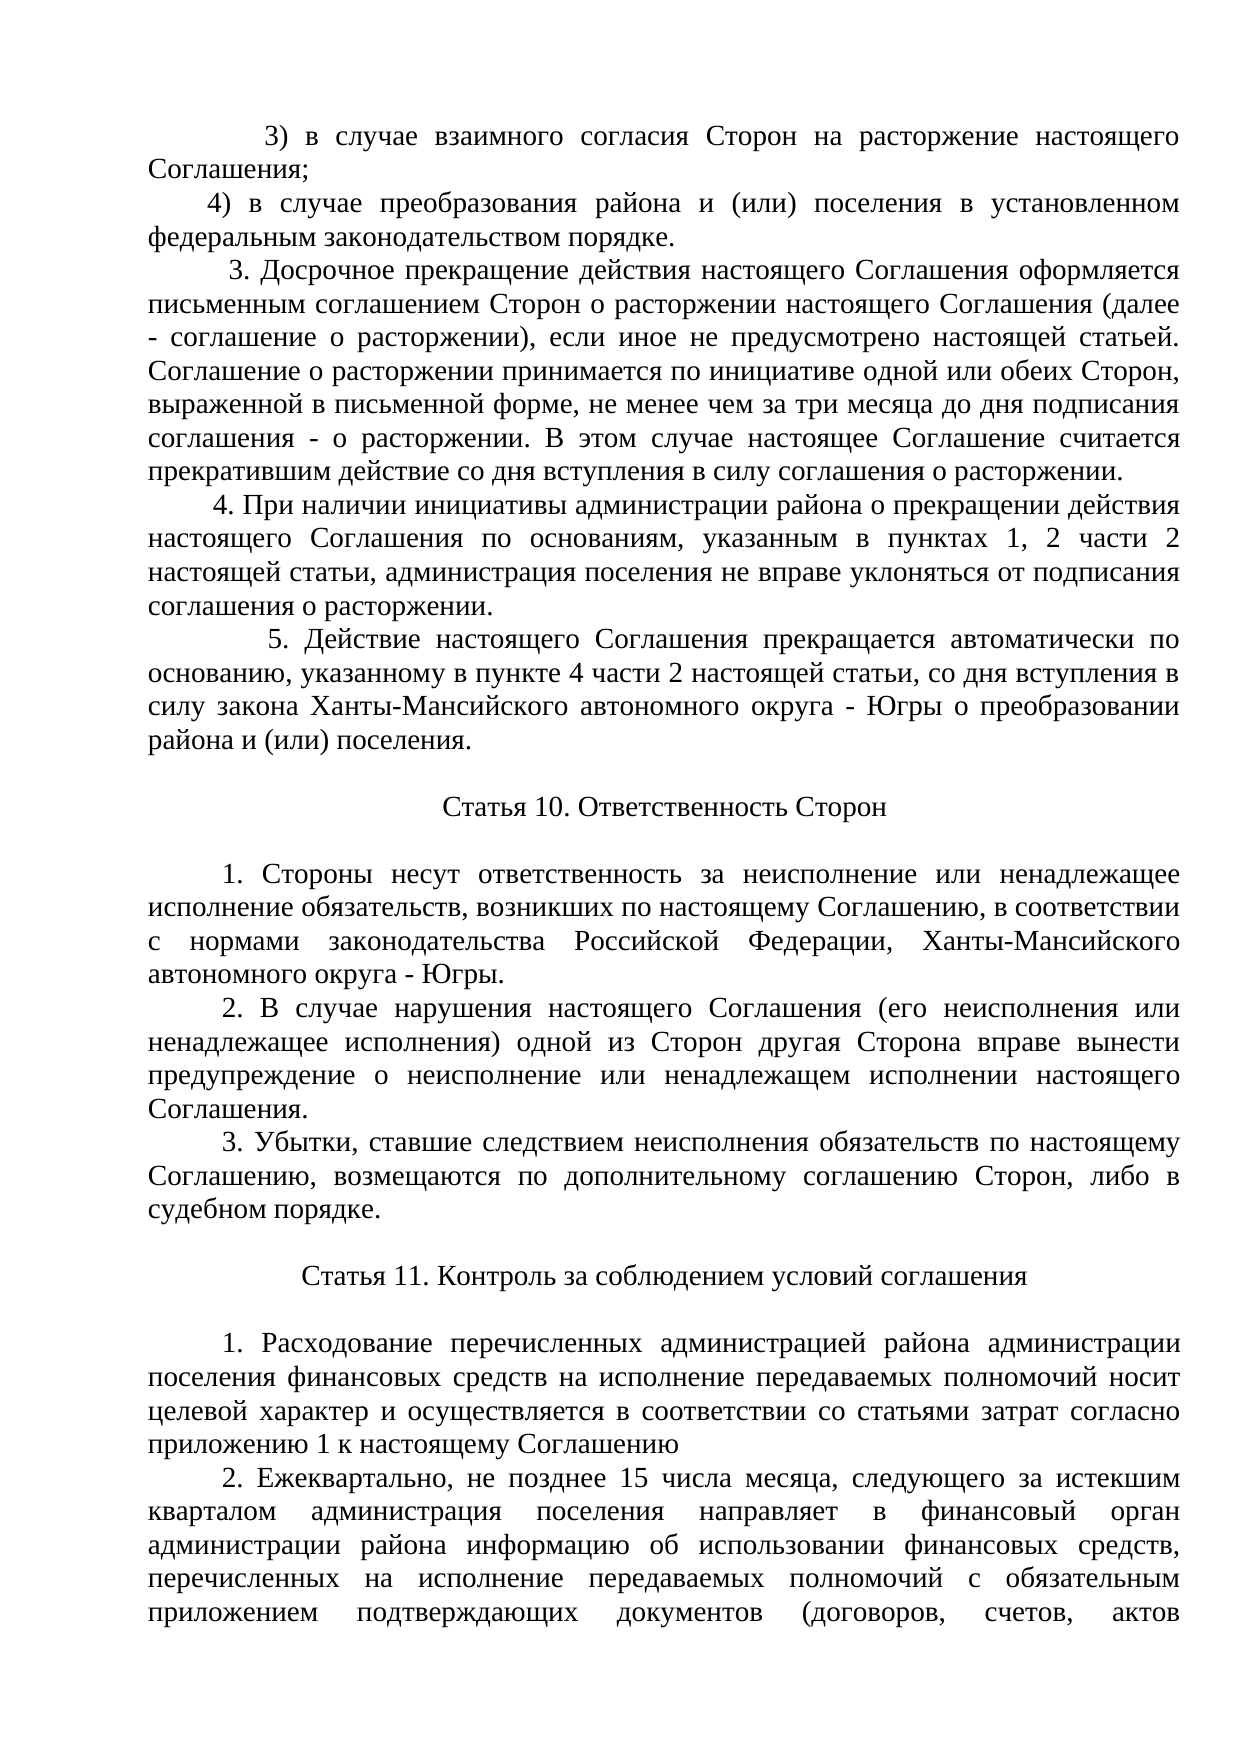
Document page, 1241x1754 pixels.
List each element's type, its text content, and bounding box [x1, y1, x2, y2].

text 3) в случае взаимного согласия Сторон на расторжение настоящего Соглашения; [148, 118, 1181, 185]
text 4) в случае преобразования района и (или) поселения в установленном федеральным законодательством порядке. [148, 185, 1181, 252]
text 3. Досрочное прекращение действия настоящего Соглашения оформляется письменным соглашением Сторон о расторжении настоящего Соглашения (далее - соглашение о расторжении), если иное не предусмотрено настоящей статьей. Соглашение о расторжении принимается по инициативе одной или обеих Сторон, выраженной в письменной форме, не менее чем за три месяца до дня подписания соглашения - о расторжении. В этом случае настоящее Соглашение считается прекратившим действие со дня вступления в силу соглашения о расторжении. [148, 252, 1181, 487]
text 5. Действие настоящего Соглашения прекращается автоматически по основанию, указанному в пункте 4 части 2 настоящей статьи, со дня вступления в силу закона Ханты-Мансийского автономного округа - Югры о преобразовании района и (или) поселения. [148, 621, 1181, 755]
text Статья 11. Контроль за соблюдением условий соглашения [148, 1258, 1181, 1292]
text 3. Убытки, ставшие следствием неисполнения обязательств по настоящему Соглашению, возмещаются по дополнительному соглашению Сторон, либо в судебном порядке. [148, 1124, 1181, 1225]
text 1. Стороны несут ответственность за неисполнение или ненадлежащее исполнение обязательств, возникших по настоящему Соглашению, в соответствии с нормами законодательства Российской Федерации, Ханты-Мансийского автономного округа - Югры. [148, 856, 1181, 990]
text 4. При наличии инициативы администрации района о прекращении действия настоящего Соглашения по основаниям, указанным в пунктах 1, 2 части 2 настоящей статьи, администрация поселения не вправе уклоняться от подписания соглашения о расторжении. [148, 487, 1181, 621]
text Статья 10. Ответственность Сторон [148, 789, 1181, 822]
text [148, 1460, 1181, 1627]
text 1. Расходование перечисленных администрацией района администрации поселения финансовых средств на исполнение передаваемых полномочий носит целевой характер и осуществляется в соответствии со статьями затрат согласно приложению 1 к настоящему Соглашению [148, 1326, 1181, 1460]
text 2. В случае нарушения настоящего Соглашения (его неисполнения или ненадлежащее исполнения) одной из Сторон другая Сторона вправе вынести предупреждение о неисполнение или ненадлежащем исполнении настоящего Соглашения. [148, 990, 1181, 1124]
